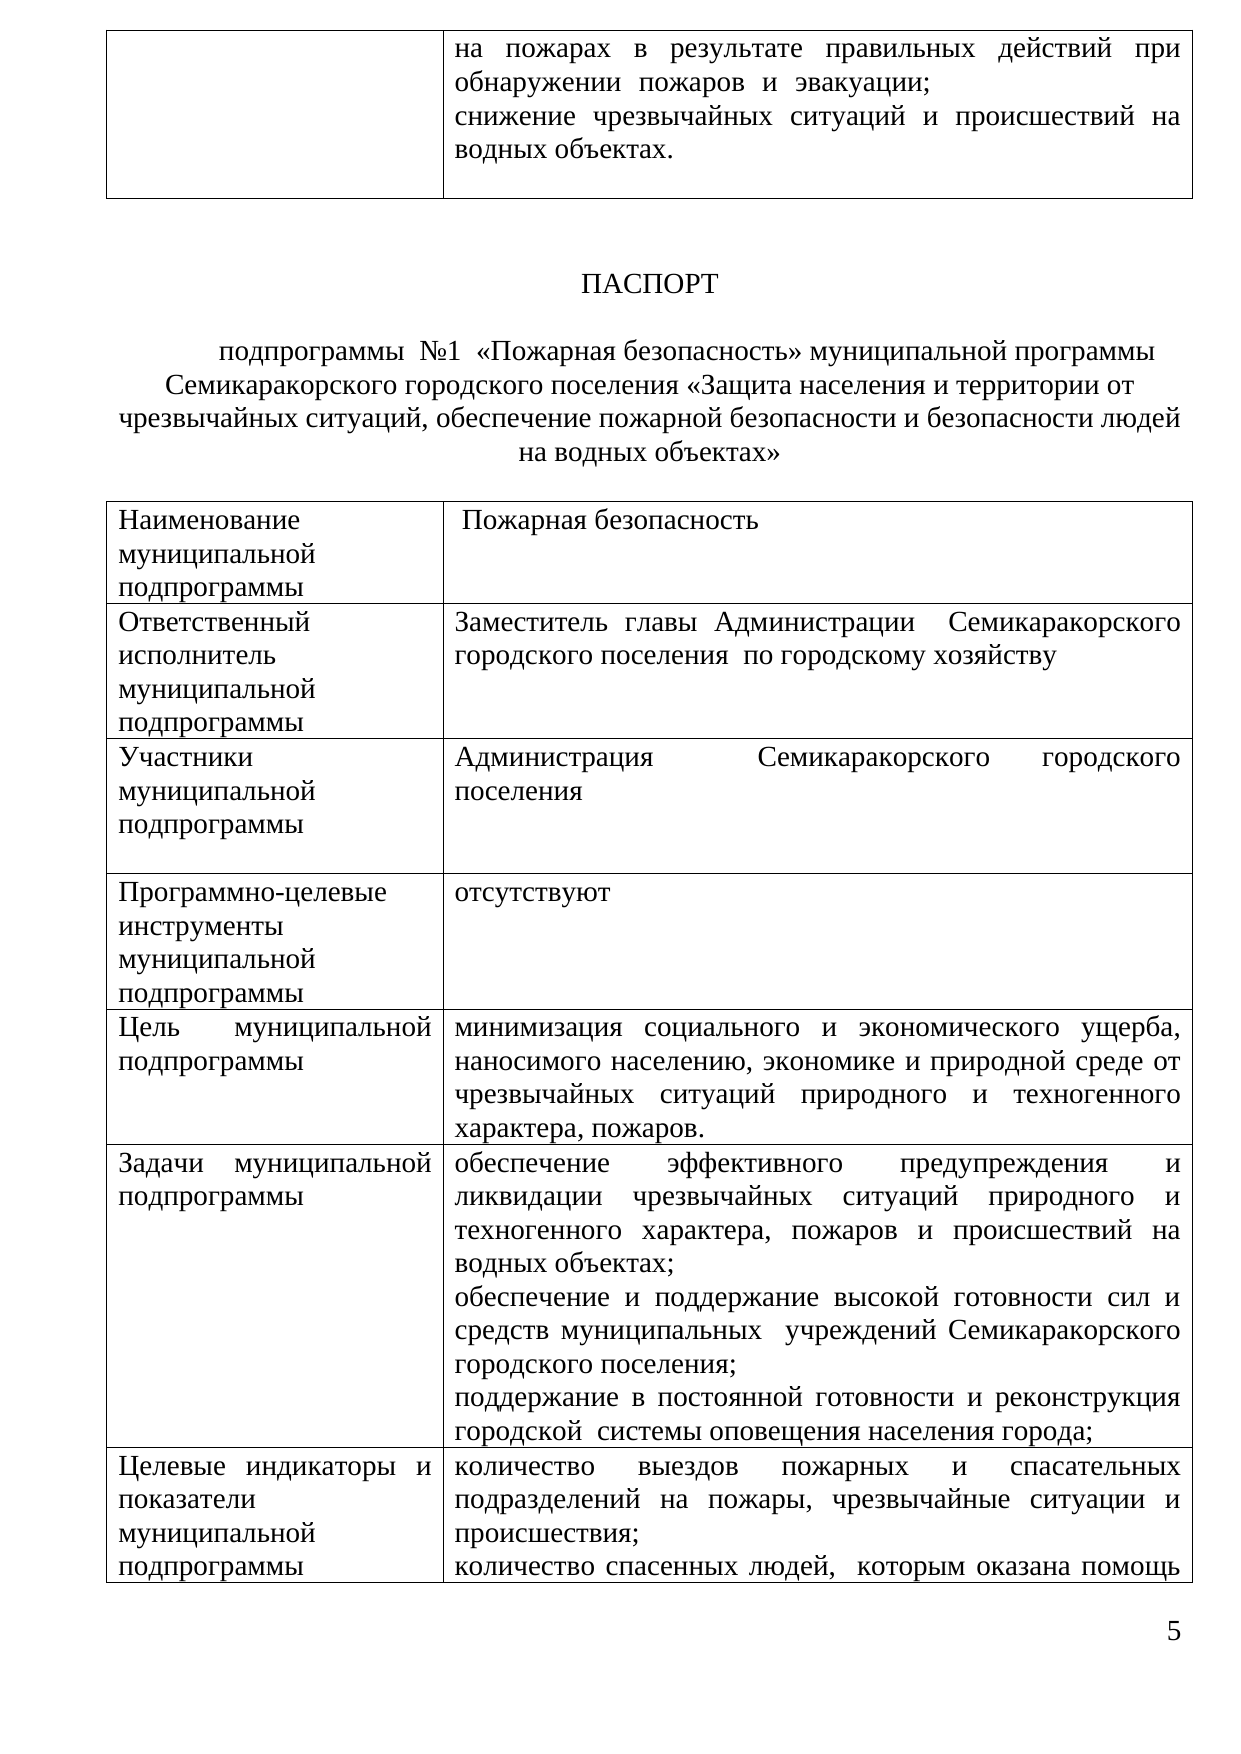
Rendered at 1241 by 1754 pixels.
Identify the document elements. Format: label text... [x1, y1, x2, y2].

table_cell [107, 31, 443, 198]
table_cell минимизация социального и экономического ущерба, наносимого населению, экономике и природной среде от чрезвычайных ситуаций природного и техногенного характера, пожаров. [444, 1010, 1192, 1144]
table_cell обеспечение эффективного предупреждения и ликвидации чрезвычайных ситуаций природного и техногенного характера, пожаров и происшествий на водных объектах; обеспечение и поддержание высокой готовности сил и средств муниципальных учреждений Семикаракорского городского поселения; поддержание в постоянной готовности и реконструкция городской системы оповещения населения города; [444, 1145, 1192, 1447]
table_cell отсутствуют [444, 874, 1192, 1008]
table_cell Администрация Семикаракорского городского поселения [444, 739, 1192, 873]
table_header Пожарная безопасность [444, 502, 1192, 603]
text ПАСПОРТ [118, 266, 1181, 300]
table_cell Цель муниципальной подпрограммы [107, 1010, 443, 1144]
table_cell Программно-целевые инструменты муниципальной подпрограммы [107, 874, 443, 1008]
table_header Наименование муниципальной подпрограммы [107, 502, 443, 603]
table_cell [444, 1448, 1192, 1582]
table_cell Ответственный исполнитель муниципальной подпрограммы [107, 604, 443, 738]
table_cell Задачи муниципальной подпрограммы [107, 1145, 443, 1447]
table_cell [444, 31, 1192, 198]
table_cell Заместитель главы Администрации Семикаракорского городского поселения по городскому хозяйству [444, 604, 1192, 738]
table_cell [107, 1448, 443, 1582]
table_cell Участники муниципальной подпрограммы [107, 739, 443, 873]
text подпрограммы №1 «Пожарная безопасность» муниципальной программы Семикаракорского городского поселения «Защита населения и территории от чрезвычайных ситуаций, обеспечение пожарной безопасности и безопасности людей на водных объектах» [118, 333, 1181, 468]
